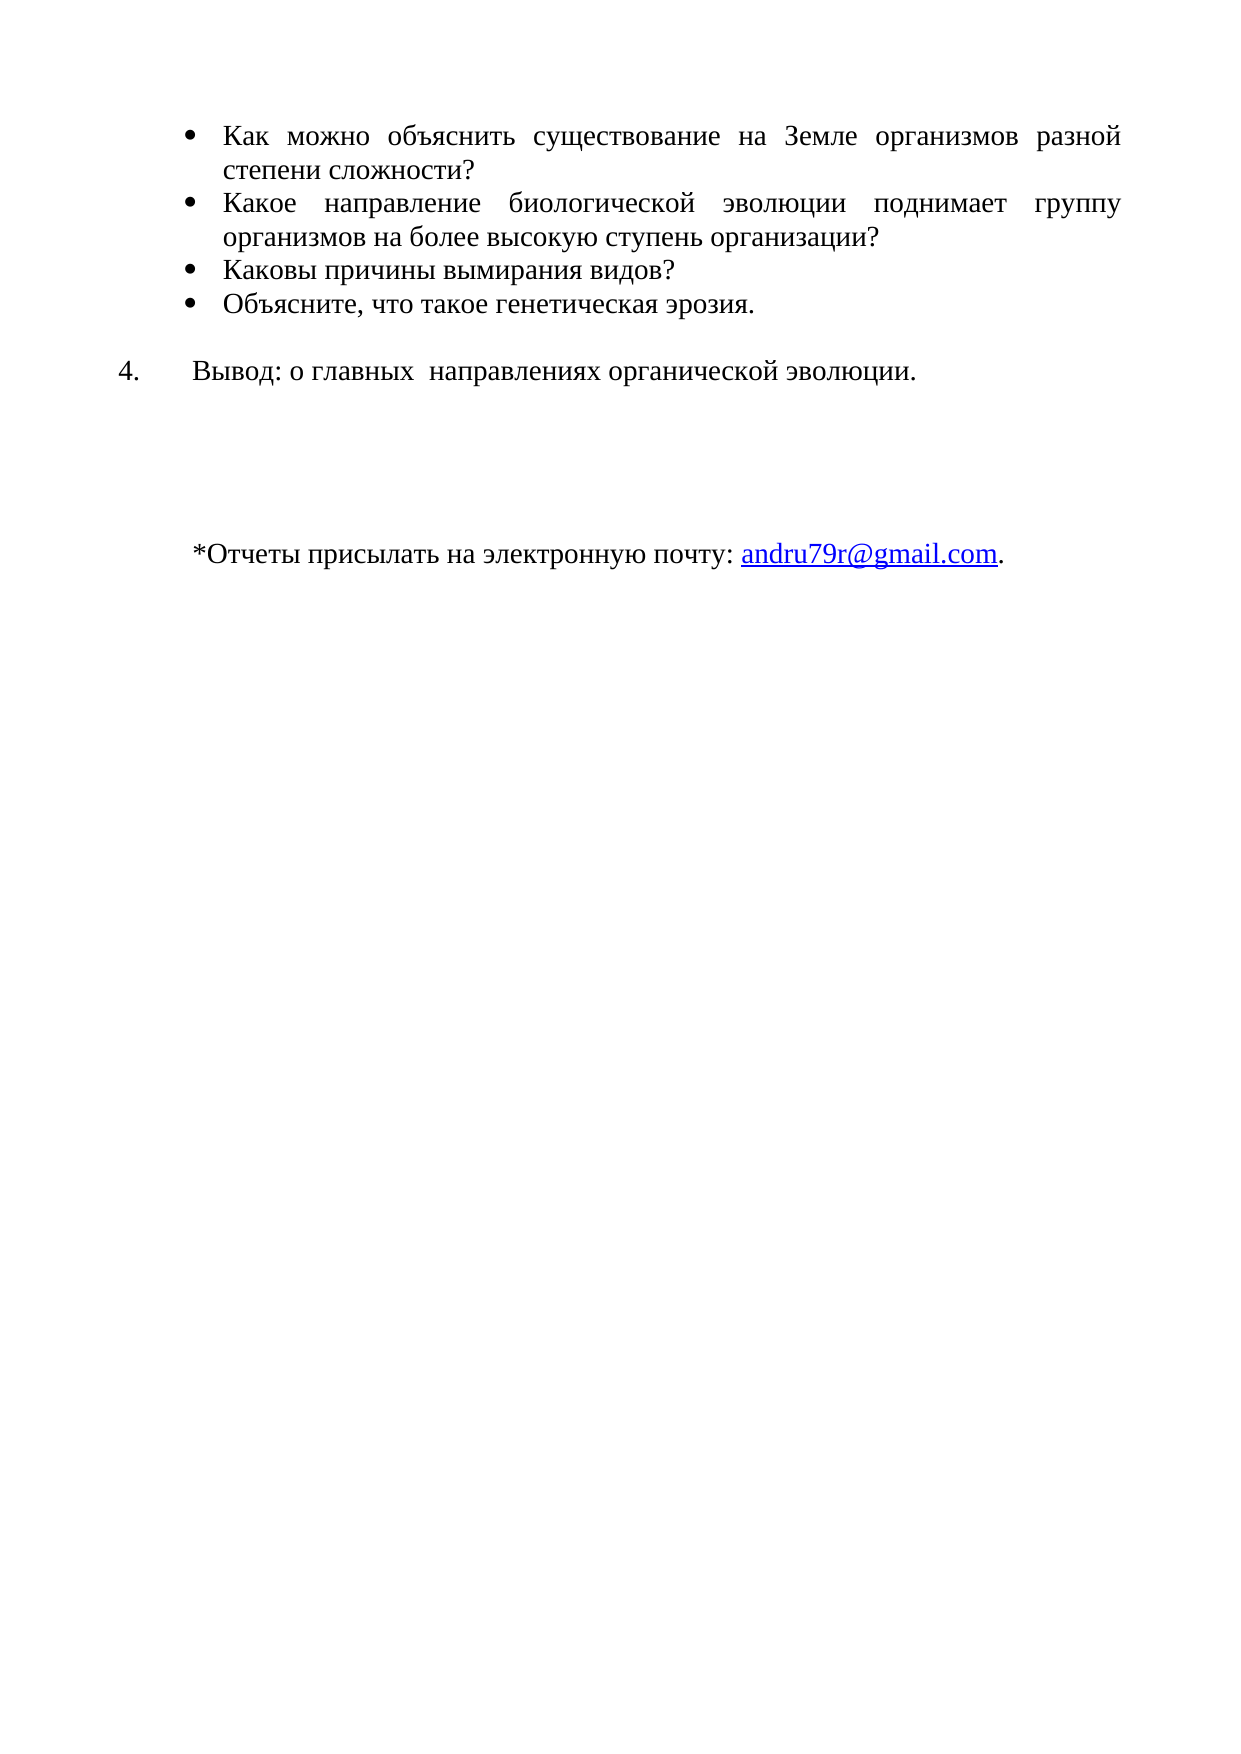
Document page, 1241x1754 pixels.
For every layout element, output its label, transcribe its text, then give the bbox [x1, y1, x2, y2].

text 4. Вывод: о главных направлениях органической эволюции. [118, 353, 1122, 387]
list Какое направление биологической эволюции поднимает группу организмов на более высокую ступень организации? [185, 185, 1122, 252]
list Каковы причины вымирания видов? [185, 252, 1122, 286]
text *Отчеты присылать на электронную почту: andru79r@gmail.com. [118, 536, 1122, 569]
list Как можно объяснить существование на Земле организмов разной степени сложности? [185, 118, 1122, 185]
list Объясните, что такое генетическая эрозия. [185, 286, 1122, 320]
